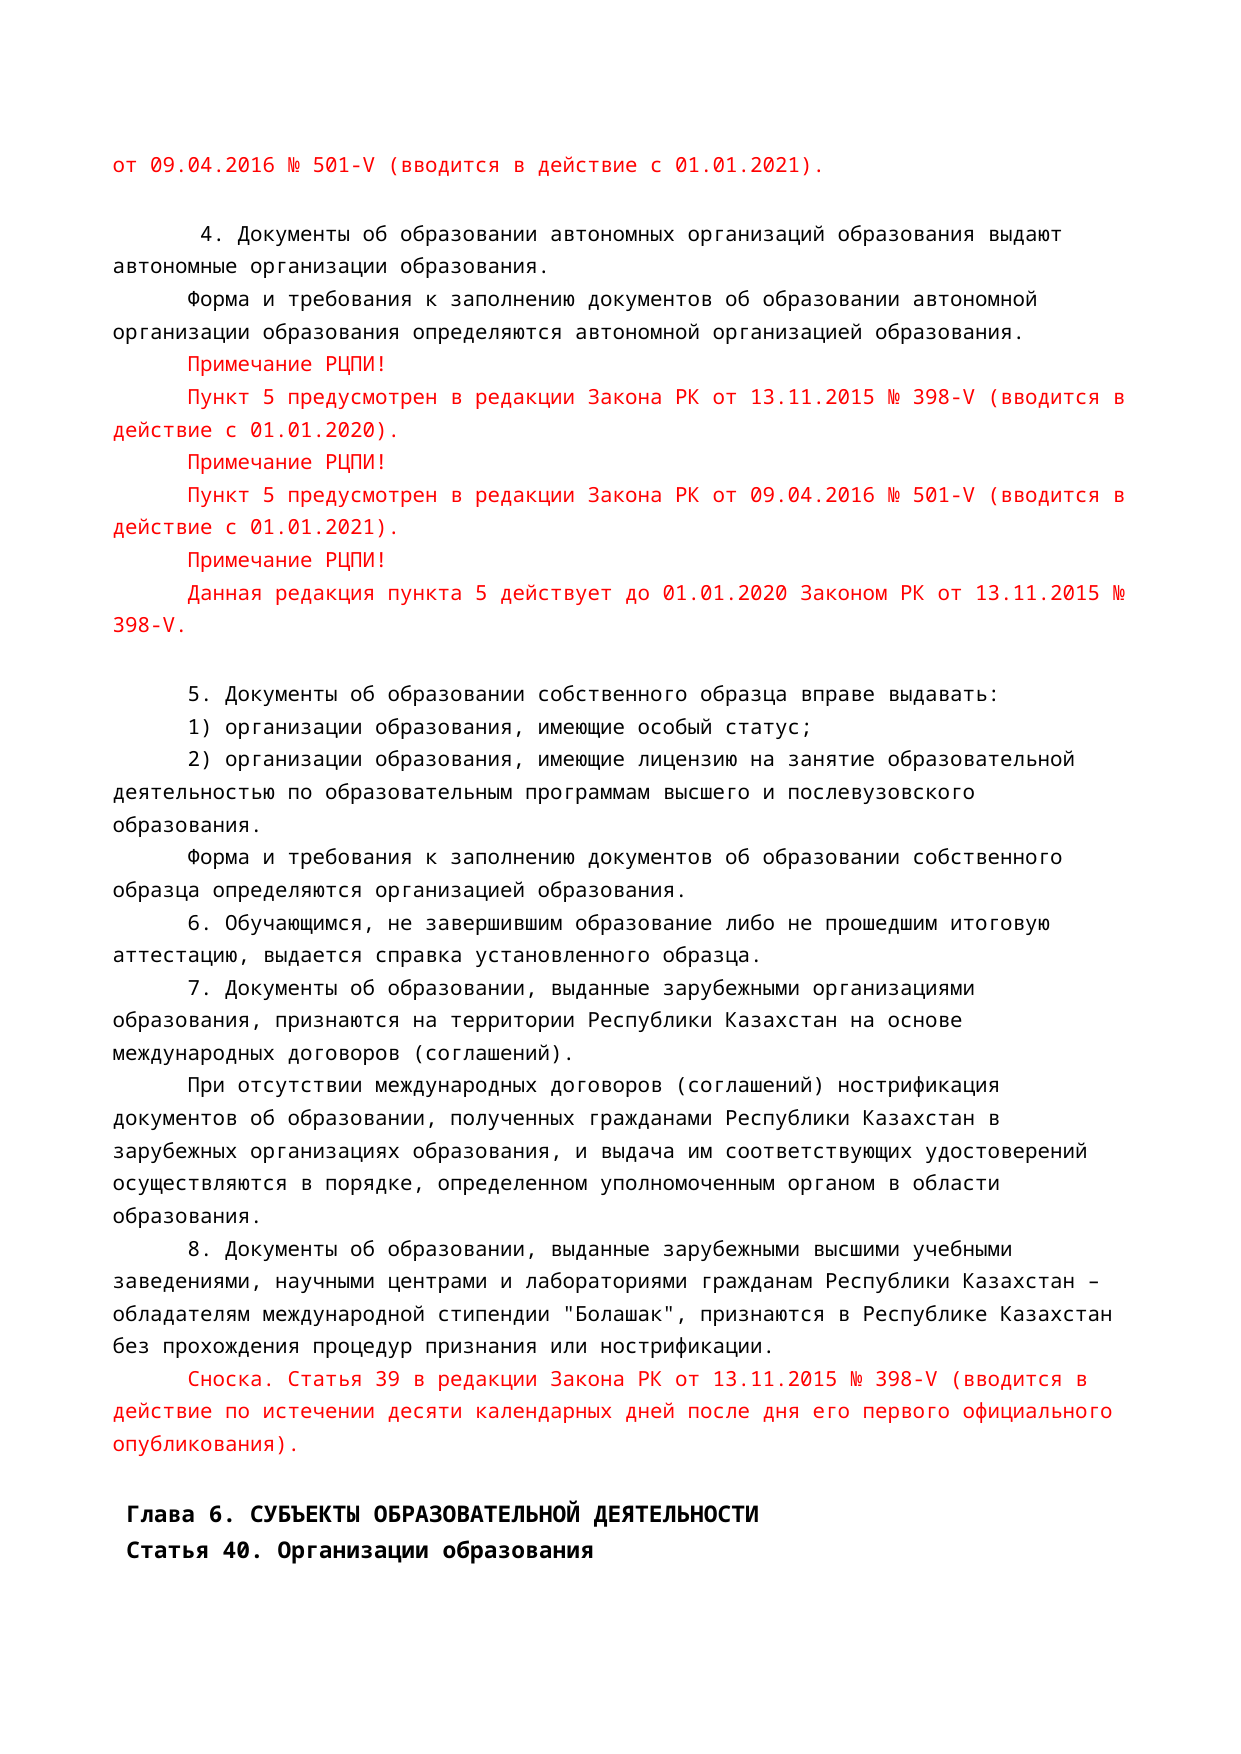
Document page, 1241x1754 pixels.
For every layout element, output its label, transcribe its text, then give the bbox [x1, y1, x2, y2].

text Сноска. Статья 39 в редакции Закона РК от 13.11.2015 № 398-V (вводится в действие по истечении десяти календарных дней после дня его первого официального опубликования). [112, 1364, 1128, 1494]
text 2) организации образования, имеющие лицензию на занятие образовательной деятельностью по образовательным программам высшего и послевузовского образования. [112, 744, 1128, 838]
text 5. Документы об образовании собственного образца вправе выдавать: [112, 679, 1128, 708]
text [112, 150, 1128, 214]
text 8. Документы об образовании, выданные зарубежными высшими учебными заведениями, научными центрами и лабораториями гражданам Республики Казахстан – обладателям международной стипендии "Болашак", признаются в Республике Казахстан без прохождения процедур признания или нострификации. [112, 1234, 1128, 1360]
text Форма и требования к заполнению документов об образовании собственного образца определяются организацией образования. [112, 842, 1128, 903]
text 6. Обучающимся, не завершившим образование либо не прошедшим итоговую аттестацию, выдается справка установленного образца. [112, 908, 1128, 969]
text 1) организации образования, имеющие особый статус; [112, 712, 1128, 740]
text Глава 6. СУБЪЕКТЫ ОБРАЗОВАТЕЛЬНОЙ ДЕЯТЕЛЬНОСТИ [112, 1498, 1128, 1529]
text При отсутствии международных договоров (соглашений) нострификация документов об образовании, полученных гражданами Республики Казахстан в зарубежных организациях образования, и выдача им соответствующих удостоверений осуществляются в порядке, определенном уполномоченным органом в области образования. [112, 1071, 1128, 1229]
text Примечание РЦПИ! Пункт 5 предусмотрен в редакции Закона РК от 13.11.2015 № 398-V (вводится в действие с 01.01.2020). Примечание РЦПИ! Пункт 5 предусмотрен в редакции Закона РК от 09.04.2016 № 501-V (вводится в действие с 01.01.2021). Примечание РЦПИ! Данная редакция пункта 5 действует до 01.01.2020 Законом РК от 13.11.2015 № 398-V. [112, 349, 1128, 675]
text Форма и требования к заполнению документов об образовании автономной организации образования определяются автономной организацией образования. [112, 284, 1128, 345]
text 7. Документы об образовании, выданные зарубежными организациями образования, признаются на территории Республики Казахстан на основе международных договоров (соглашений). [112, 973, 1128, 1066]
text Статья 40. Организации образования [112, 1534, 1128, 1566]
text 4. Документы об образовании автономных организаций образования выдают автономные организации образования. [112, 219, 1128, 280]
